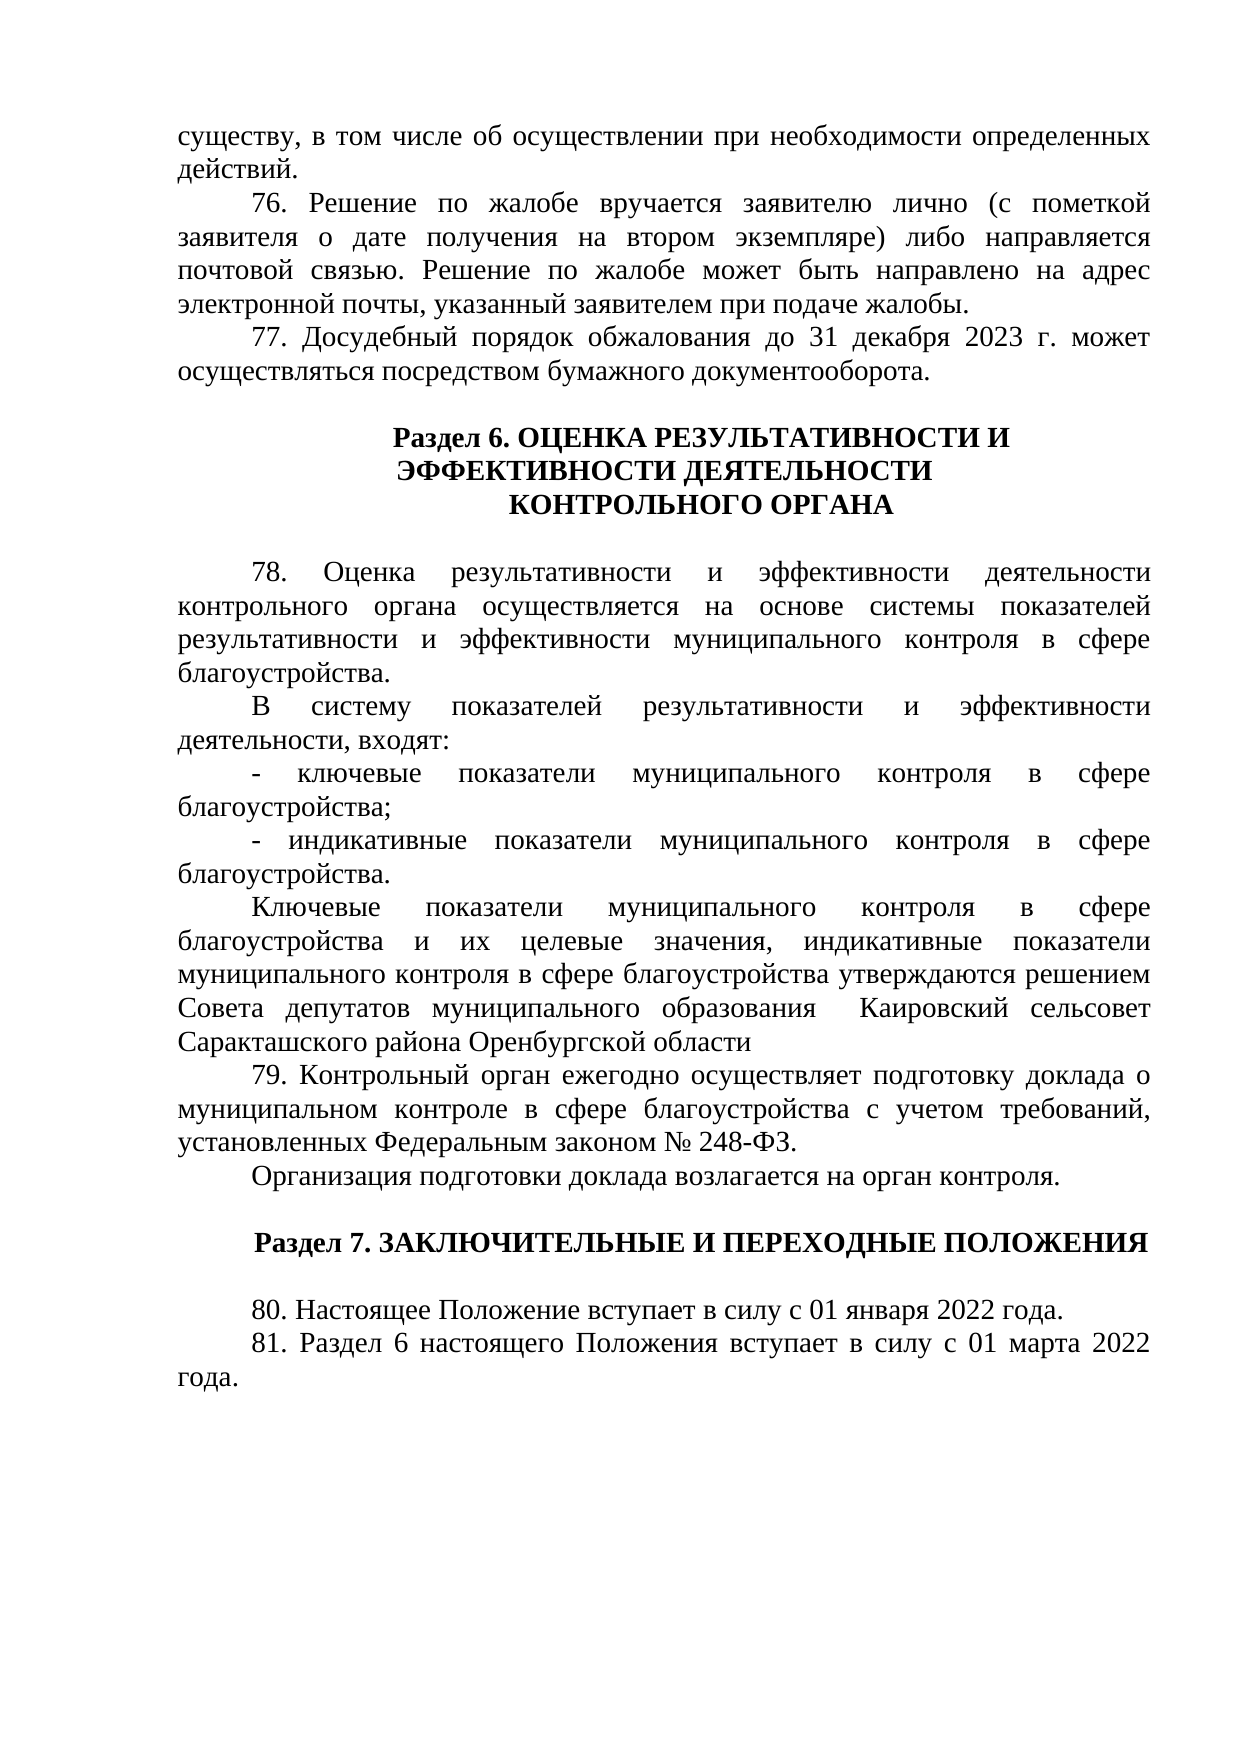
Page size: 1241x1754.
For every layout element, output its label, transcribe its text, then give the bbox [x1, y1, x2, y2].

text В систему показателей результативности и эффективности деятельности, входят: [177, 688, 1152, 755]
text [177, 118, 1152, 185]
text 78. Оценка результативности и эффективности деятельности контрольного органа осуществляется на основе системы показателей результативности и эффективности муниципального контроля в сфере благоустройства. [177, 554, 1152, 688]
text 79. Контрольный орган ежегодно осуществляет подготовку доклада о муниципальном контроле в сфере благоустройства с учетом требований, установленных Федеральным законом № 248-ФЗ. [177, 1057, 1152, 1158]
text 81. Раздел 6 настоящего Положения вступает в силу с 01 марта 2022 года. [177, 1326, 1152, 1393]
text Раздел 6. ОЦЕНКА РЕЗУЛЬТАТИВНОСТИ И ЭФФЕКТИВНОСТИ ДЕЯТЕЛЬНОСТИ [177, 420, 1152, 487]
text 76. Решение по жалобе вручается заявителю лично (с пометкой заявителя о дате получения на втором экземпляре) либо направляется почтовой связью. Решение по жалобе может быть направлено на адрес электронной почты, указанный заявителем при подаче жалобы. [177, 185, 1152, 319]
text Раздел 7. ЗАКЛЮЧИТЕЛЬНЫЕ И ПЕРЕХОДНЫЕ ПОЛОЖЕНИЯ [177, 1225, 1152, 1258]
text 77. Досудебный порядок обжалования до 31 декабря 2023 г. может осуществляться посредством бумажного документооборота. [177, 319, 1152, 386]
text 80. Настоящее Положение вступает в силу с 01 января 2022 года. [177, 1292, 1152, 1326]
text КОНТРОЛЬНОГО ОРГАНА [177, 487, 1152, 521]
text - индикативные показатели муниципального контроля в сфере благоустройства. [177, 822, 1152, 889]
text Организация подготовки доклада возлагается на орган контроля. [177, 1158, 1152, 1191]
text - ключевые показатели муниципального контроля в сфере благоустройства; [177, 755, 1152, 822]
text Ключевые показатели муниципального контроля в сфере благоустройства и их целевые значения, индикативные показатели муниципального контроля в сфере благоустройства утверждаются решением Совета депутатов муниципального образования Каировский сельсовет Саракташского района Оренбургской области [177, 889, 1152, 1057]
